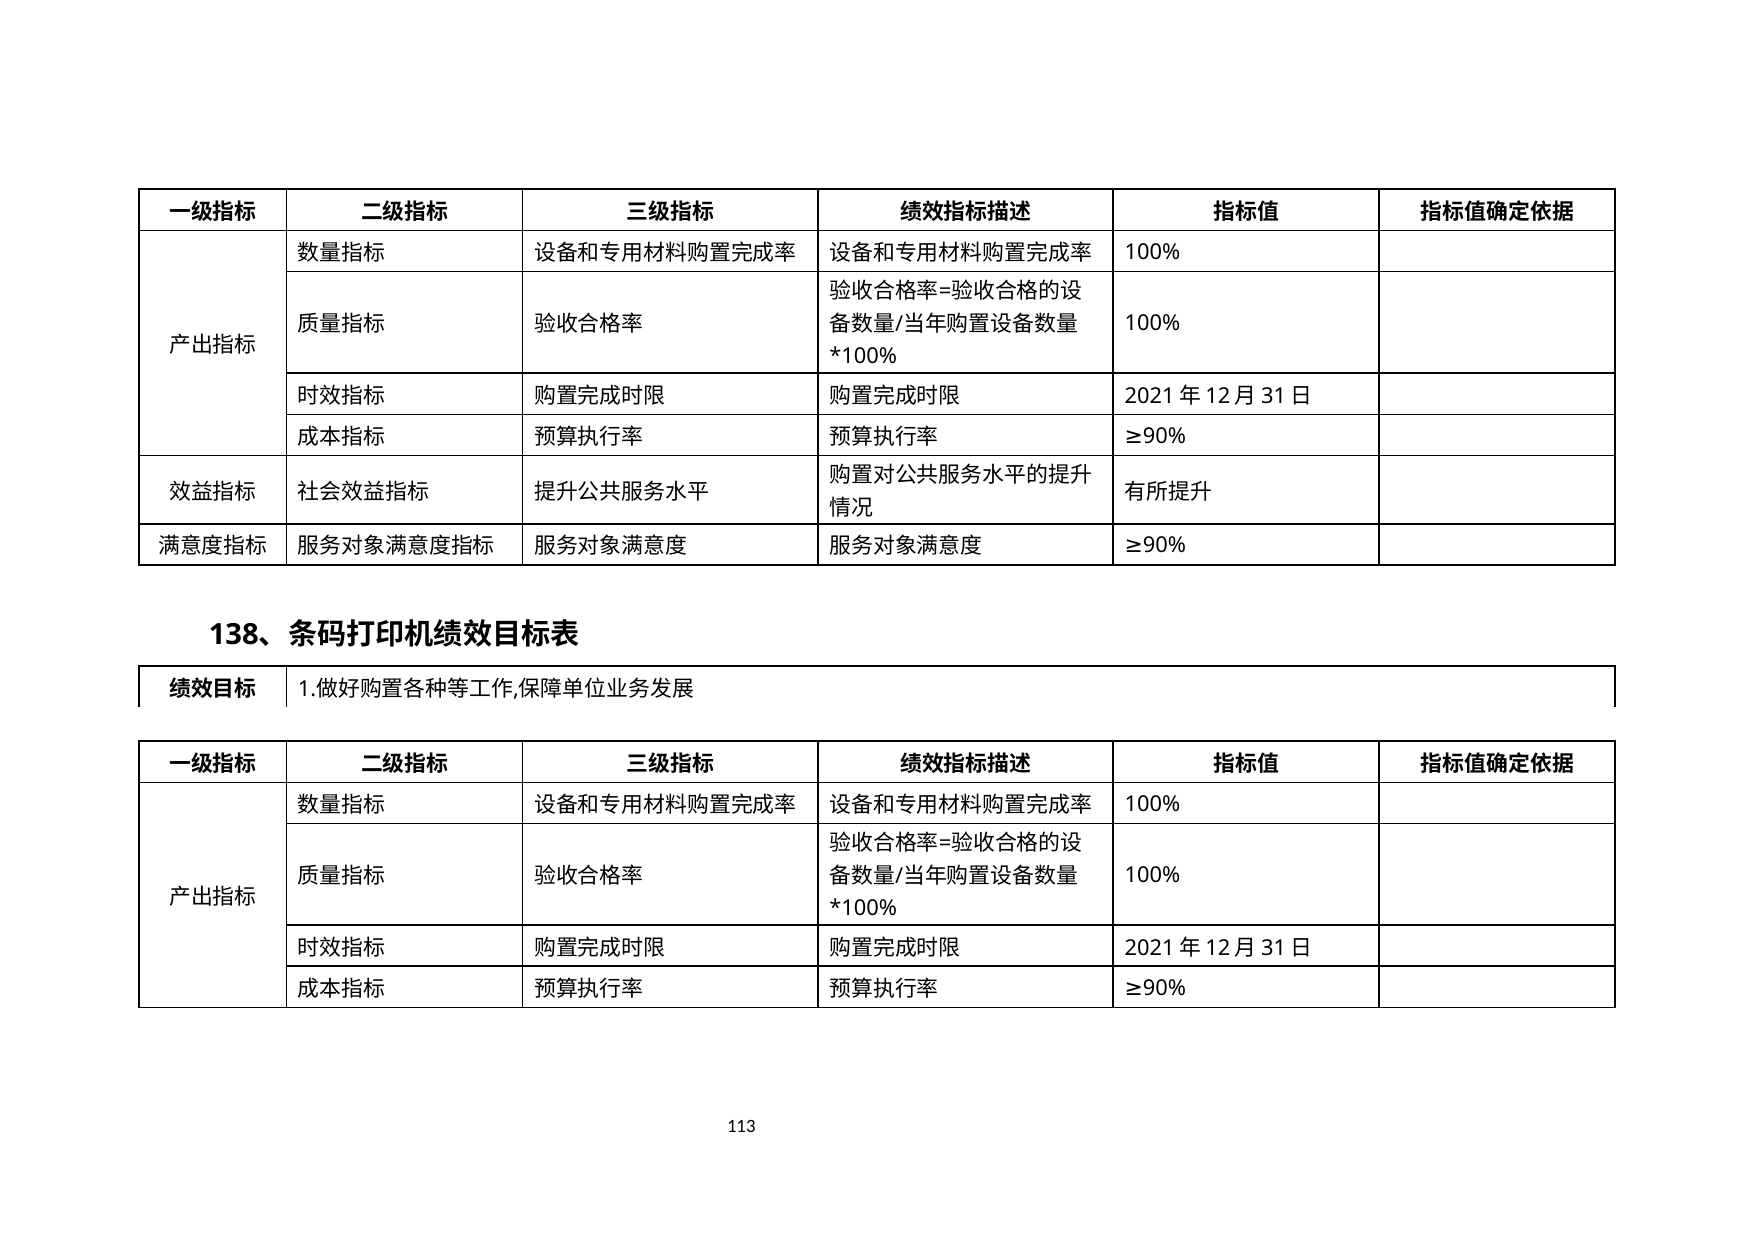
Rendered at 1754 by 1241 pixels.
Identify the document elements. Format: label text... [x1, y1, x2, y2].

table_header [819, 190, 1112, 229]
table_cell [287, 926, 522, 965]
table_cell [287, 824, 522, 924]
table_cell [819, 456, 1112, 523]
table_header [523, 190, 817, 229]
text 138、条码打印机绩效目标表 [150, 599, 1604, 665]
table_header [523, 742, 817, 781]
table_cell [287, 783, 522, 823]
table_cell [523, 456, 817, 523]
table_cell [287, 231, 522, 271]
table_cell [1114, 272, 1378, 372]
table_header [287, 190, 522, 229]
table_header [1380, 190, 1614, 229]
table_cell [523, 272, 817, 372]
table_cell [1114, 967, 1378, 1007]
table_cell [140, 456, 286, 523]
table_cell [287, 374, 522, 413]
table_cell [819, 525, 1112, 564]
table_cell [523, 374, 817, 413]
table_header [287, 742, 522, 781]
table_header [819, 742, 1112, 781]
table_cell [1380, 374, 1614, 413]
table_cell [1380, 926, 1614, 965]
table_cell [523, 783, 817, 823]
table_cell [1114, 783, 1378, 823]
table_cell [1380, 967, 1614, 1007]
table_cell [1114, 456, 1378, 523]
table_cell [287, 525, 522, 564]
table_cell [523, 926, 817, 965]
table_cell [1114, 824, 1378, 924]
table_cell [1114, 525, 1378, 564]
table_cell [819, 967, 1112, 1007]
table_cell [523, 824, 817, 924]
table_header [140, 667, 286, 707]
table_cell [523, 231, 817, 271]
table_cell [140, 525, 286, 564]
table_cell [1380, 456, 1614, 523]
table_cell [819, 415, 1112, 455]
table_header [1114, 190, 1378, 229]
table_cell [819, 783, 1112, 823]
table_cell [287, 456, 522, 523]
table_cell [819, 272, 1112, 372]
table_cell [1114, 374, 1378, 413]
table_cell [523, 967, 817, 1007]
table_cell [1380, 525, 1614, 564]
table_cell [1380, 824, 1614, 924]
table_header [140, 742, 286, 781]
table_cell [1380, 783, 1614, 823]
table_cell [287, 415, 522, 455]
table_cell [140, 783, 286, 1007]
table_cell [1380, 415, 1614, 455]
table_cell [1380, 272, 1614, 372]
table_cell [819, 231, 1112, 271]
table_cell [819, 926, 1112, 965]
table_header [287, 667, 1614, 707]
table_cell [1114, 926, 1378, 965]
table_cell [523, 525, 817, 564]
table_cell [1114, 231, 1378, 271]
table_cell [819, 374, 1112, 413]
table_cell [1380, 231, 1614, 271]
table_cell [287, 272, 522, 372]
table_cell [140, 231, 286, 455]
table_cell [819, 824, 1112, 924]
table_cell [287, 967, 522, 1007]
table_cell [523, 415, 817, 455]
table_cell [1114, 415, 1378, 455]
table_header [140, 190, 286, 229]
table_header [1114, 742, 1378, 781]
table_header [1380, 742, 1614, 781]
